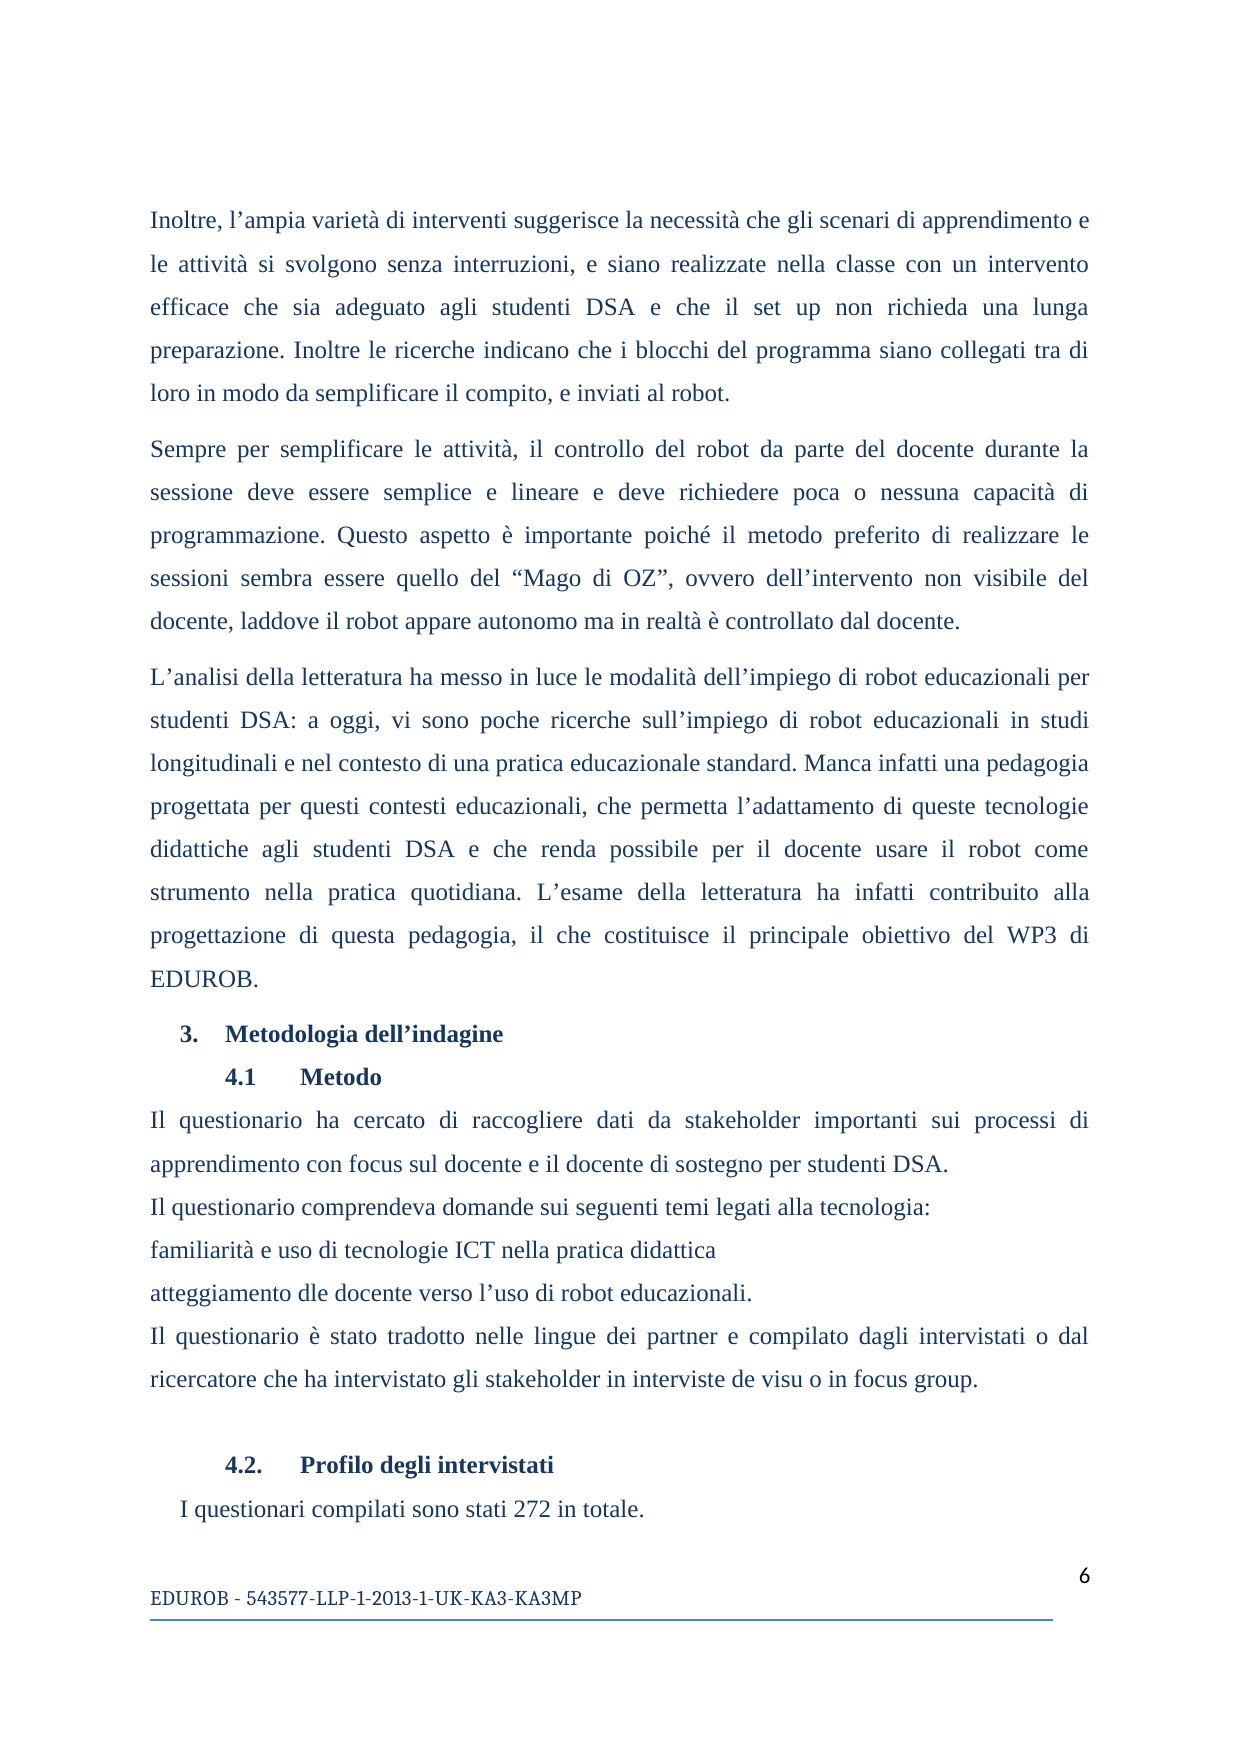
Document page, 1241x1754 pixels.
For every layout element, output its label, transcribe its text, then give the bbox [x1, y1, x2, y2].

list Il questionario è stato tradotto nelle lingue dei partner e compilato dagli intervistati o dal ricercatore che ha intervistato gli stakeholder in interviste de visu o in focus group. [150, 1321, 1090, 1393]
list I questionari compilati sono stati 272 in totale. [150, 1494, 1090, 1522]
text L’analisi della letteratura ha messo in luce le modalità dell’impiego di robot educazionali per studenti DSA: a oggi, vi sono poche ricerche sull’impiego di robot educazionali in studi longitudinali e nel contesto di una pratica educazionale standard. Manca infatti una pedagogia progettata per questi contesti educazionali, che permetta l’adattamento di queste tecnologie didattiche agli studenti DSA e che renda possibile per il docente usare il robot come strumento nella pratica quotidiana. L’esame della letteratura ha infatti contribuito alla progettazione di questa pedagogia, il che costituisce il principale obiettivo del WP3 di EDUROB. [150, 662, 1090, 992]
list 4.1 Metodo [150, 1062, 1090, 1091]
text Sempre per semplificare le attività, il controllo del robot da parte del docente durante la sessione deve essere semplice e lineare e deve richiedere poca o nessuna capacità di programmazione. Questo aspetto è importante poiché il metodo preferito di realizzare le sessioni sembra essere quello del “Mago di OZ”, ovvero dell’intervento non visibile del docente, laddove il robot appare autonomo ma in realtà è controllato dal docente. [150, 434, 1090, 635]
list Il questionario ha cercato di raccogliere dati da stakeholder importanti sui processi di apprendimento con focus sul docente e il docente di sostegno per studenti DSA. [150, 1106, 1090, 1177]
list familiarità e uso di tecnologie ICT nella pratica didattica [150, 1235, 1090, 1264]
list atteggiamento dle docente verso l’uso di robot educazionali. [150, 1278, 1090, 1307]
list 4.2. Profilo degli intervistati [225, 1451, 1090, 1479]
list Il questionario comprendeva domande sui seguenti temi legati alla tecnologia: [150, 1192, 1090, 1221]
list Metodologia dell’indagine [150, 1019, 1090, 1048]
text Inoltre, l’ampia varietà di interventi suggerisce la necessità che gli scenari di apprendimento e le attività si svolgono senza interruzioni, e siano realizzate nella classe con un intervento efficace che sia adeguato agli studenti DSA e che il set up non richieda una lunga preparazione. Inoltre le ricerche indicano che i blocchi del programma siano collegati tra di loro in modo da semplificare il compito, e inviati al robot. [150, 206, 1090, 407]
